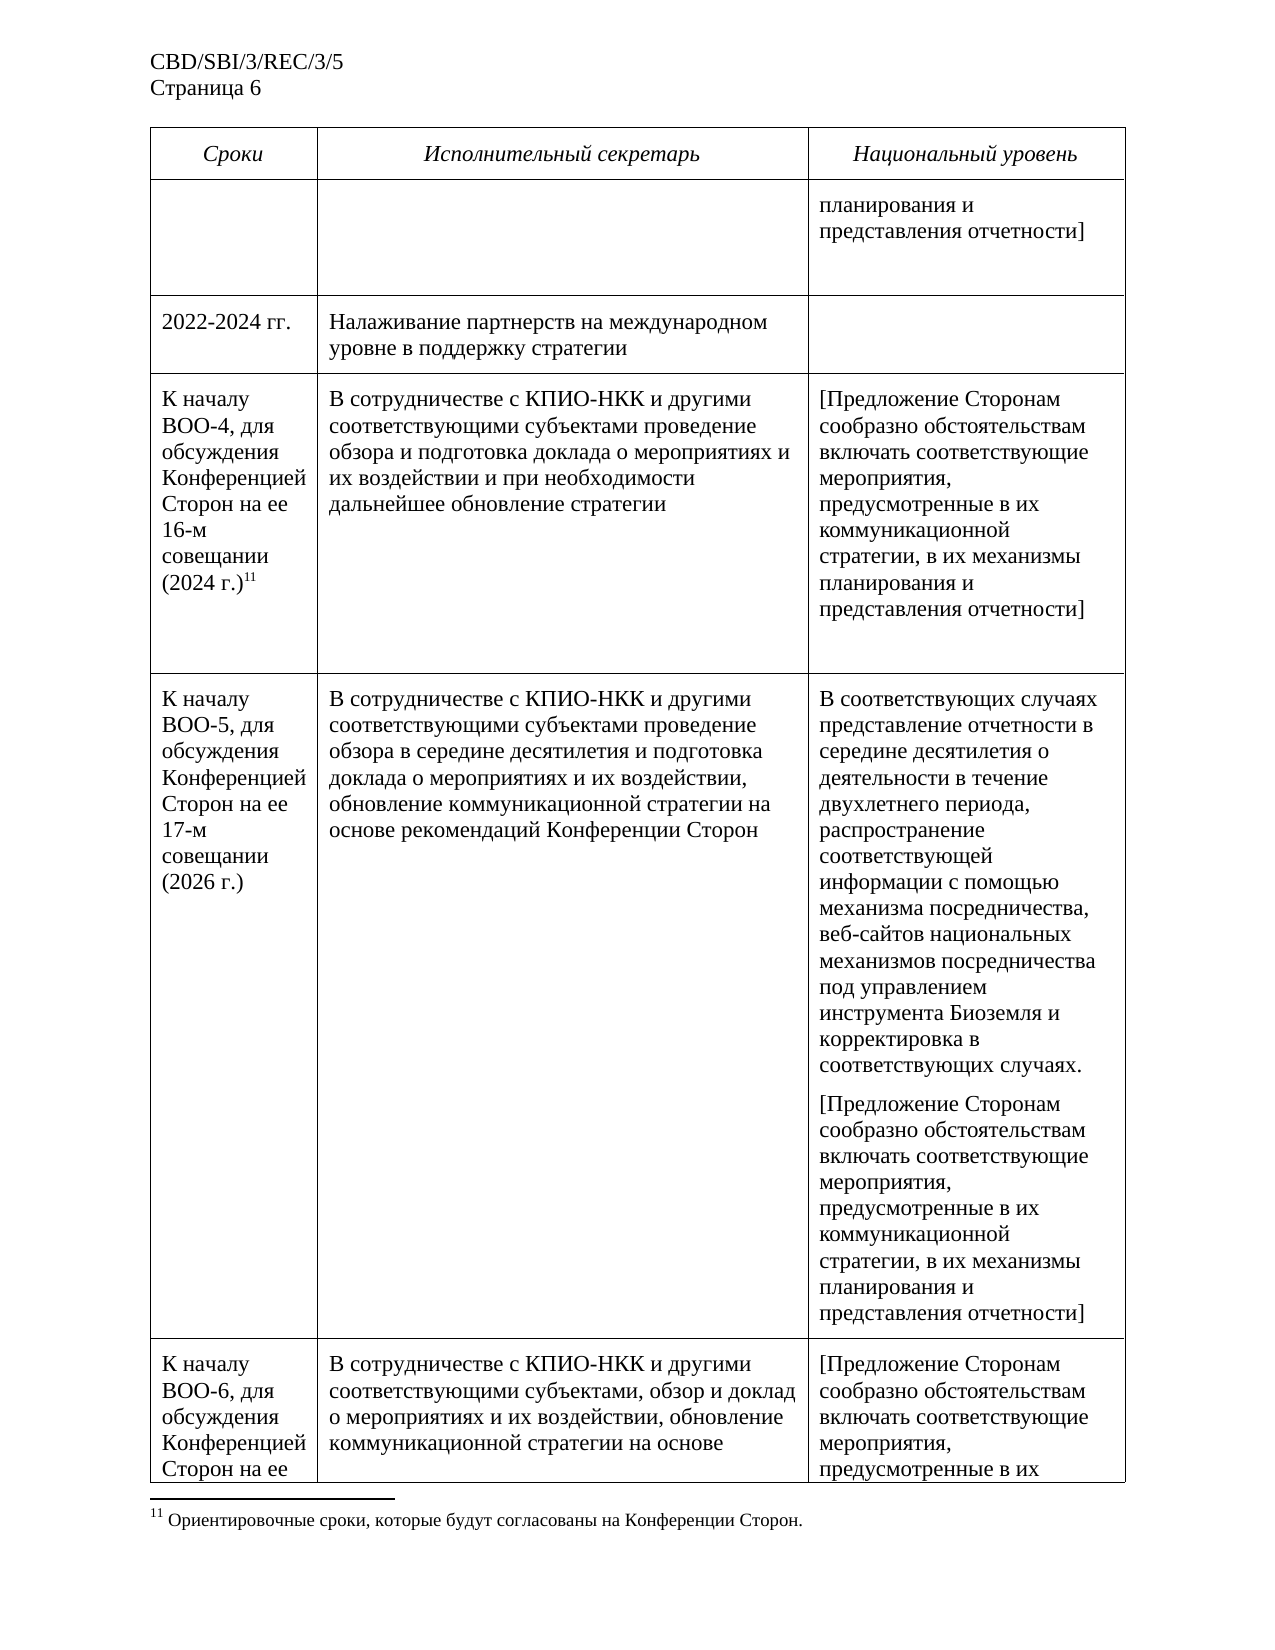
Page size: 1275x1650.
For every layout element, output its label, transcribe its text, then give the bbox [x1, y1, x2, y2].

table_cell К началу ВОО-5, для обсуждения Конференцией Сторон на ее 17-м совещании (2026 г.) [151, 674, 317, 1338]
table_cell 2022-2024 гг. [151, 296, 317, 373]
table_cell [809, 295, 1125, 373]
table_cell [809, 1338, 1125, 1481]
table_cell В сотрудничестве с КПИО-НКК и другими соответствующими субъектами проведение обзора в середине десятилетия и подготовка доклада о мероприятиях и их воздействии, обновление коммуникационной стратегии на основе рекомендаций Конференции Сторон [318, 674, 808, 1338]
table_cell В сотрудничестве с КПИО-НКК и другими соответствующими субъектами проведение обзора и подготовка доклада о мероприятиях и их воздействии и при необходимости дальнейшее обновление стратегии [318, 374, 808, 672]
table_cell К началу ВОО-4, для обсуждения Конференцией Сторон на ее 16-м совещании (2024 г.) [151, 374, 317, 672]
table_cell Налаживание партнерств на международном уровне в поддержку стратегии [318, 296, 808, 373]
table_header Национальный уровень [809, 128, 1125, 179]
table_cell В соответствующих случаях представление отчетности в середине десятилетия о деятельности в течение двухлетнего периода, распространение соответствующей информации с помощью механизма посредничества, веб-сайтов национальных механизмов посредничества под управлением инструмента Биоземля и корректировка в соответствующих случаях. [Предложение Сторонам сообразно обстоятельствам включать соответствующие мероприятия, предусмотренные в их коммуникационной стратегии, в их механизмы планирования и представления отчетности] [809, 673, 1125, 1338]
table_header Исполнительный секретарь [318, 128, 808, 179]
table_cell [318, 180, 808, 295]
table_header Сроки [151, 128, 317, 179]
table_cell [151, 1339, 317, 1481]
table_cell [318, 1339, 808, 1481]
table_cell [151, 180, 317, 295]
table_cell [809, 179, 1125, 295]
